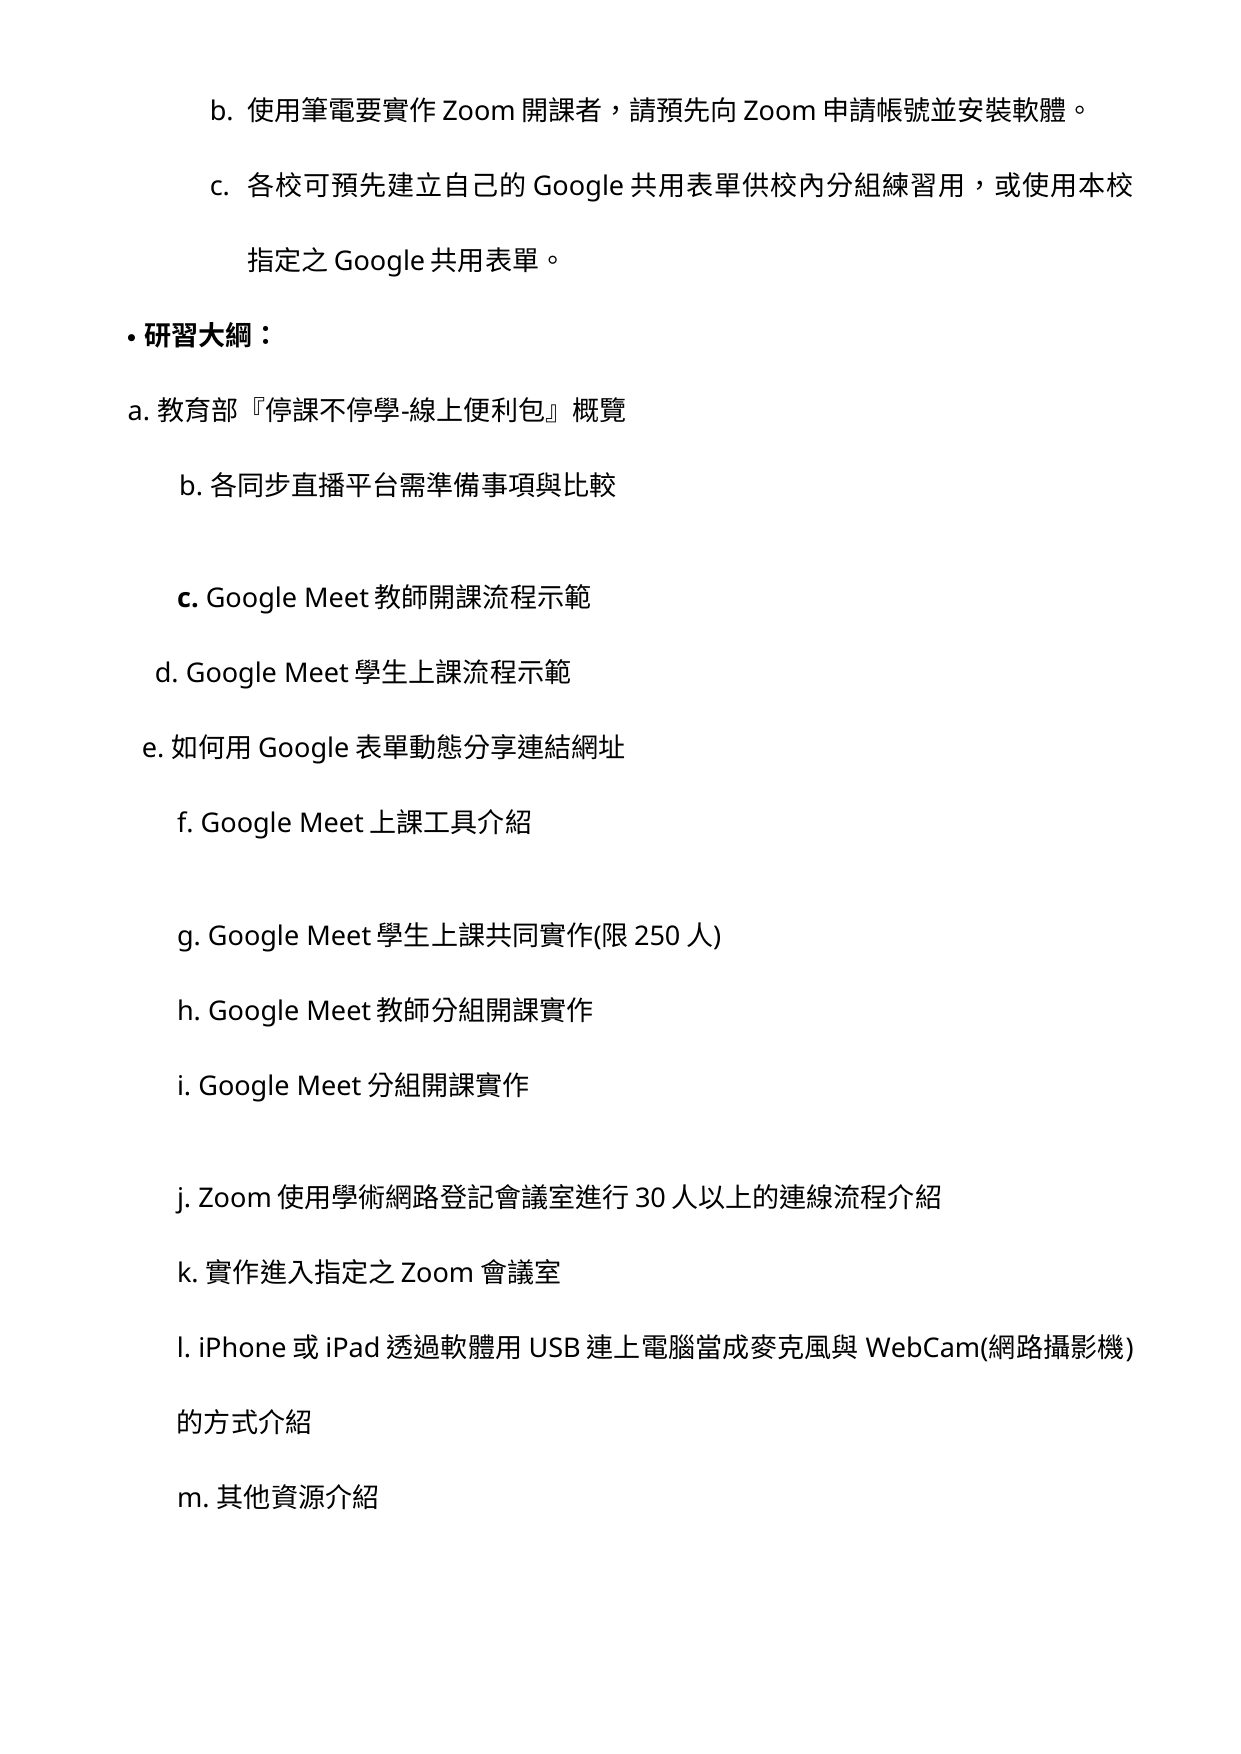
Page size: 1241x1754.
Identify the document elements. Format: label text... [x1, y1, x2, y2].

text j. Zoom使用學術網路登記會議室進行30人以上的連線流程介紹 [165, 1158, 1134, 1233]
list 各校可預先建立自己的Google共用表單供校內分組練習用，或使用本校指定之Google共用表單。 [209, 146, 1134, 296]
text l. iPhone或iPad透過軟體用USB連上電腦當成麥克風與WebCam(網路攝影機)的方式介紹 [177, 1308, 1134, 1458]
text c. Google Meet教師開課流程示範 [165, 558, 1134, 633]
text k. 實作進入指定之Zoom會議室 [165, 1233, 1134, 1308]
text f. Google Meet上課工具介紹 [165, 783, 1134, 858]
text d. Google Meet學生上課流程示範 [106, 633, 1134, 708]
list 研習大綱： a. 教育部『停課不停學-線上便利包』概覽 [106, 296, 1134, 446]
text b. 各同步直播平台需準備事項與比較 [165, 446, 1134, 521]
text e. 如何用Google表單動態分享連結網址 [106, 708, 1134, 783]
text h. Google Meet教師分組開課實作 [165, 971, 1134, 1046]
text m. 其他資源介紹 [165, 1458, 1134, 1571]
list 使用筆電要實作Zoom開課者，請預先向Zoom申請帳號並安裝軟體。 [209, 71, 1134, 146]
text g. Google Meet學生上課共同實作(限250人) [165, 896, 1134, 971]
text i. Google Meet分組開課實作 [165, 1046, 1134, 1121]
